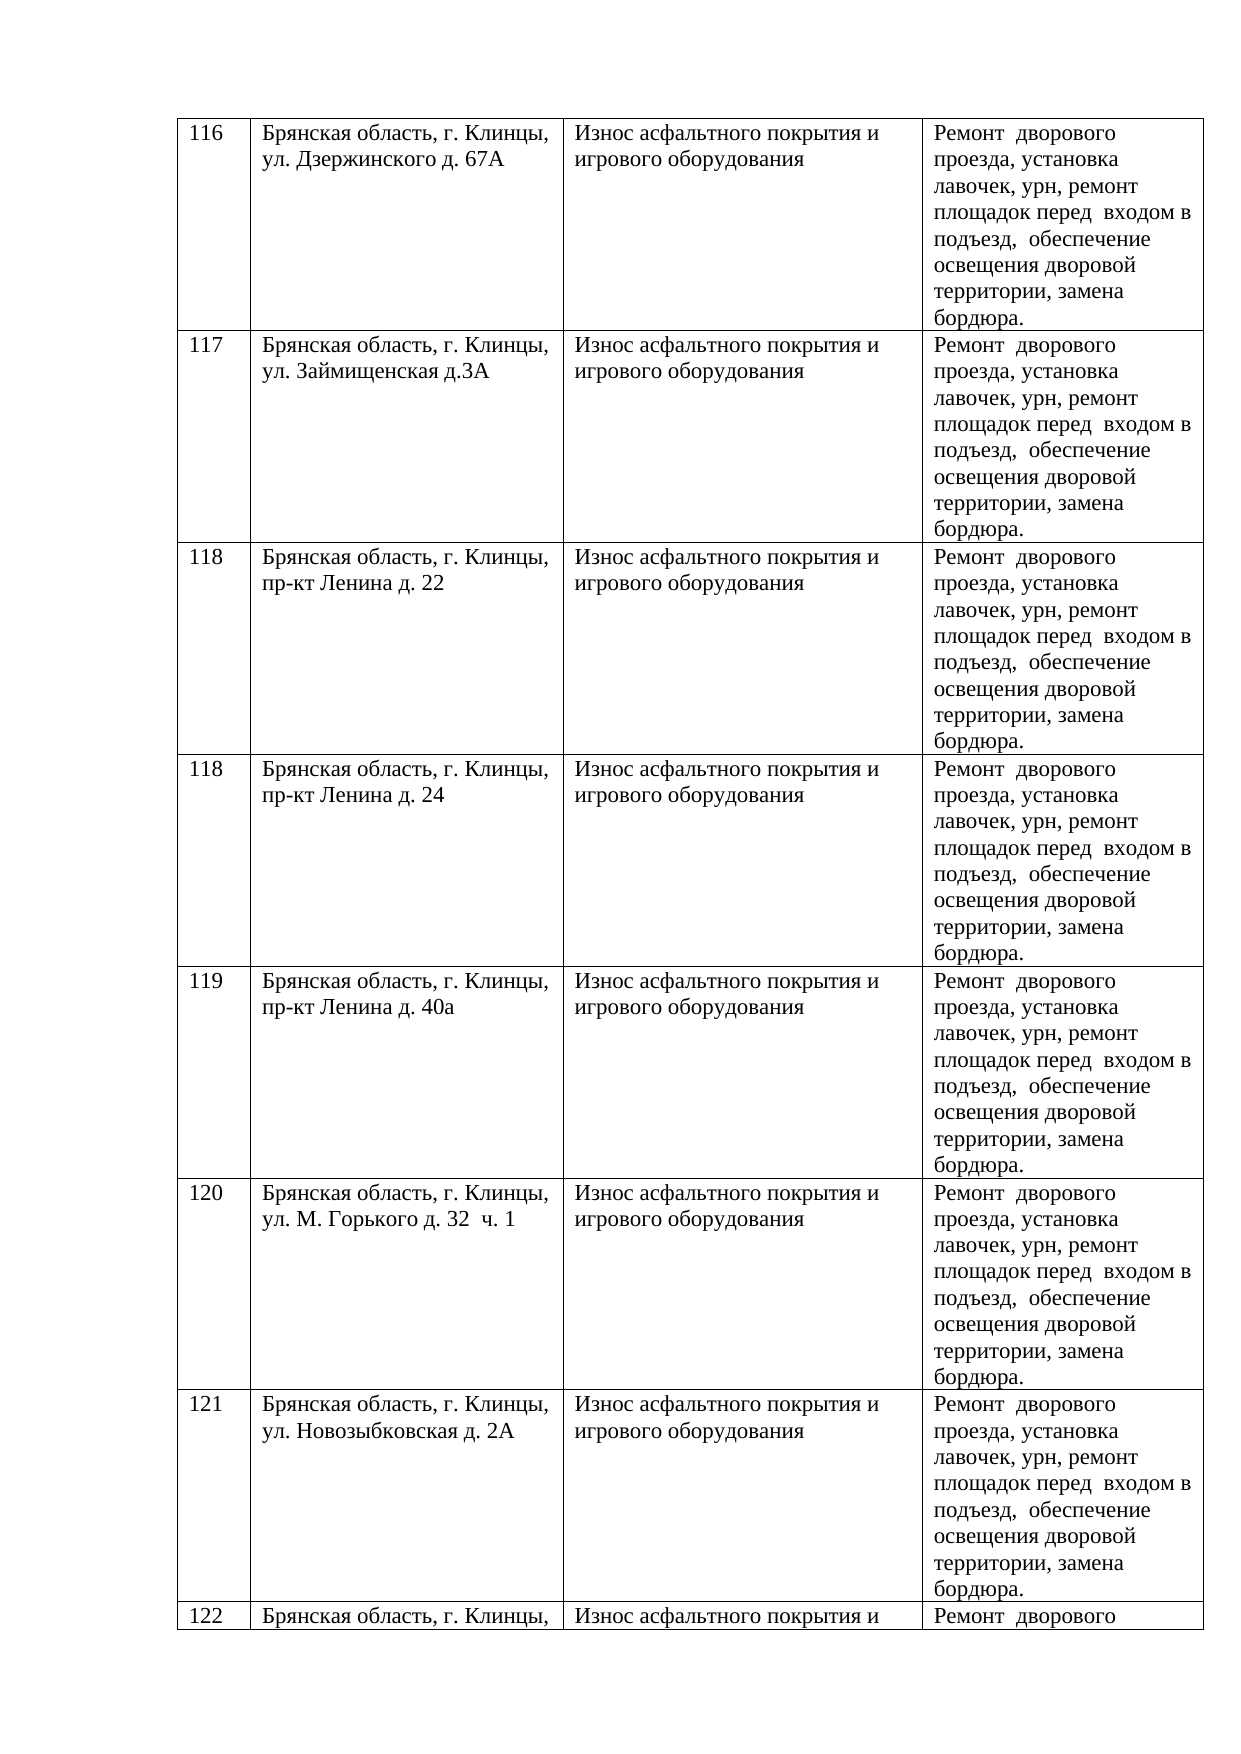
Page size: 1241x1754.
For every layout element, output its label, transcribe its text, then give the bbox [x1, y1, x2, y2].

table_cell 117 [178, 331, 250, 542]
table_cell 116 [178, 119, 250, 330]
table_cell Износ асфальтного покрытия и игрового оборудования [564, 967, 922, 1177]
table_cell Износ асфальтного покрытия и игрового оборудования [564, 331, 922, 542]
table_cell Брянская область, г. Клинцы, пр-кт Ленина д. 40а [251, 967, 563, 1177]
table_cell Брянская область, г. Клинцы, пр-кт Ленина д. 22 [251, 543, 563, 754]
table_cell Износ асфальтного покрытия и игрового оборудования [564, 1179, 922, 1389]
table_cell Износ асфальтного покрытия и игрового оборудования [564, 755, 922, 966]
table_cell 119 [178, 967, 250, 1177]
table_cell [251, 1602, 563, 1629]
table_cell 118 [178, 543, 250, 754]
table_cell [564, 119, 922, 330]
table_cell Брянская область, г. Клинцы, ул. Дзержинского д. 67А [251, 119, 563, 330]
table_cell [564, 1602, 922, 1629]
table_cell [923, 1602, 1203, 1629]
table_cell 122 [178, 1602, 250, 1629]
table_cell 118 [178, 755, 250, 966]
table_cell 120 [178, 1179, 250, 1389]
table_cell Брянская область, г. Клинцы, ул. Займищенская д.3А [251, 331, 563, 542]
table_cell Брянская область, г. Клинцы, ул. Новозыбковская д. 2А [251, 1390, 563, 1601]
table_cell Брянская область, г. Клинцы, ул. М. Горького д. 32 ч. 1 [251, 1179, 563, 1389]
table_cell 121 [178, 1390, 250, 1601]
table_cell Износ асфальтного покрытия и игрового оборудования [564, 543, 922, 754]
table_cell Брянская область, г. Клинцы, пр-кт Ленина д. 24 [251, 755, 563, 966]
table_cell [923, 119, 1203, 330]
table_cell Износ асфальтного покрытия и игрового оборудования [564, 1390, 922, 1601]
